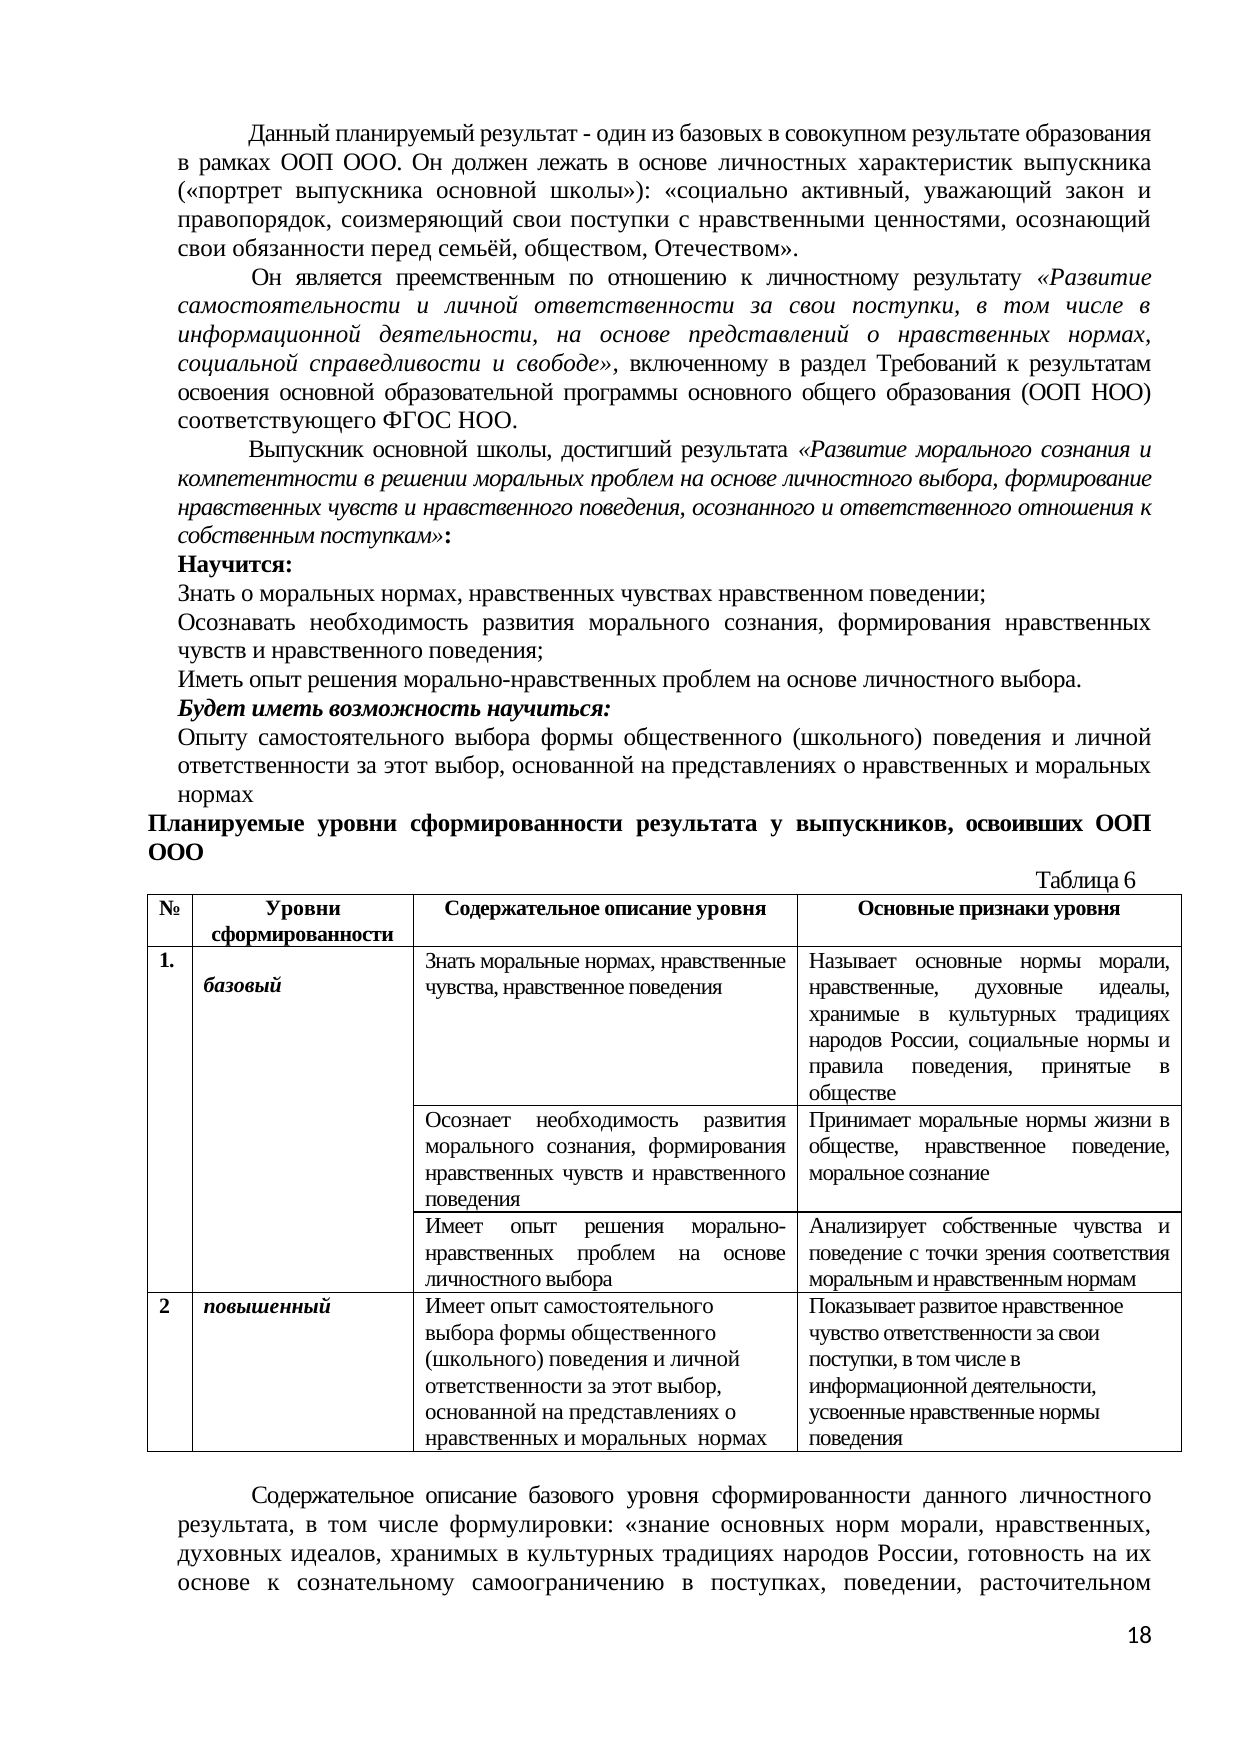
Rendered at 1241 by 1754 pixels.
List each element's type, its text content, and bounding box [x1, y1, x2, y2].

table_cell повышенный [193, 1293, 413, 1451]
table_cell Имеет опыт самостоятельного выбора формы общественного (школьного) поведения и личной ответственности за этот выбор, основанной на представлениях о нравственных и моральных нормах [414, 1293, 797, 1451]
table_header № [148, 895, 192, 946]
text Планируемые уровни сформированности результата у выпускников, освоивших ООП ООО [148, 808, 1152, 866]
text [177, 1481, 1152, 1596]
text Таблица 6 [177, 866, 1137, 894]
table_cell Осознает необходимость развития морального сознания, формирования нравственных чувств и нравственного поведения [414, 1106, 797, 1211]
text Выпускник основной школы, достигший результата «Развитие морального сознания и компетентности в решении моральных проблем на основе личностного выбора, формирование нравственных чувств и нравственного поведения, осознанного и ответственного отношения к собственным поступкам»: [177, 434, 1152, 549]
text Он является преемственным по отношению к личностному результату «Развитие самостоятельности и личной ответственности за свои поступки, в том числе в информационной деятельности, на основе представлений о нравственных нормах, социальной справедливости и свободе», включенному в раздел Требований к результатам освоения основной образовательной программы основного общего образования (ООП НОО) соответствующего ФГОС НОО. [177, 262, 1152, 434]
text Научится: [177, 549, 1152, 578]
text Будет иметь возможность научиться: [177, 693, 1152, 722]
table_header Основные признаки уровня [798, 895, 1181, 946]
table_cell 1. [148, 947, 192, 1292]
text Опыту самостоятельного выбора формы общественного (школьного) поведения и личной ответственности за этот выбор, основанной на представлениях о нравственных и моральных нормах [177, 722, 1152, 808]
text Данный планируемый результат - один из базовых в совокупном результате образования в рамках ООП ООО. Он должен лежать в основе личностных характеристик выпускника («портрет выпускника основной школы»): «социально активный, уважающий закон и правопорядок, соизмеряющий свои поступки с нравственными ценностями, осознающий свои обязанности перед семьёй, обществом, Отечеством». [177, 118, 1152, 262]
table_cell Знать моральные нормах, нравственные чувства, нравственное поведения [414, 947, 797, 1105]
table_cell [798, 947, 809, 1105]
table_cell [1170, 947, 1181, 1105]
text Знать о моральных нормах, нравственных чувствах нравственном поведении; [177, 578, 1152, 607]
table_cell Показывает развитое нравственное чувство ответственности за свои поступки, в том числе в информационной деятельности, усвоенные нравственные нормы поведения [798, 1293, 1181, 1451]
text Осознавать необходимость развития морального сознания, формирования нравственных чувств и нравственного поведения; [177, 607, 1152, 664]
table_header Содержательное описание уровня [414, 895, 797, 946]
table_cell Анализирует собственные чувства и поведение с точки зрения соответствия моральным и нравственным нормам [798, 1213, 1181, 1292]
text Иметь опыт решения морально-нравственных проблем на основе личностного выбора. [177, 664, 1152, 693]
table_cell 2 [148, 1293, 192, 1451]
table_cell Имеет опыт решения морально-нравственных проблем на основе личностного выбора [414, 1213, 797, 1292]
table_cell базовый [193, 947, 413, 1292]
table_cell Принимает моральные нормы жизни в обществе, нравственное поведение, моральное сознание [798, 1106, 1181, 1211]
